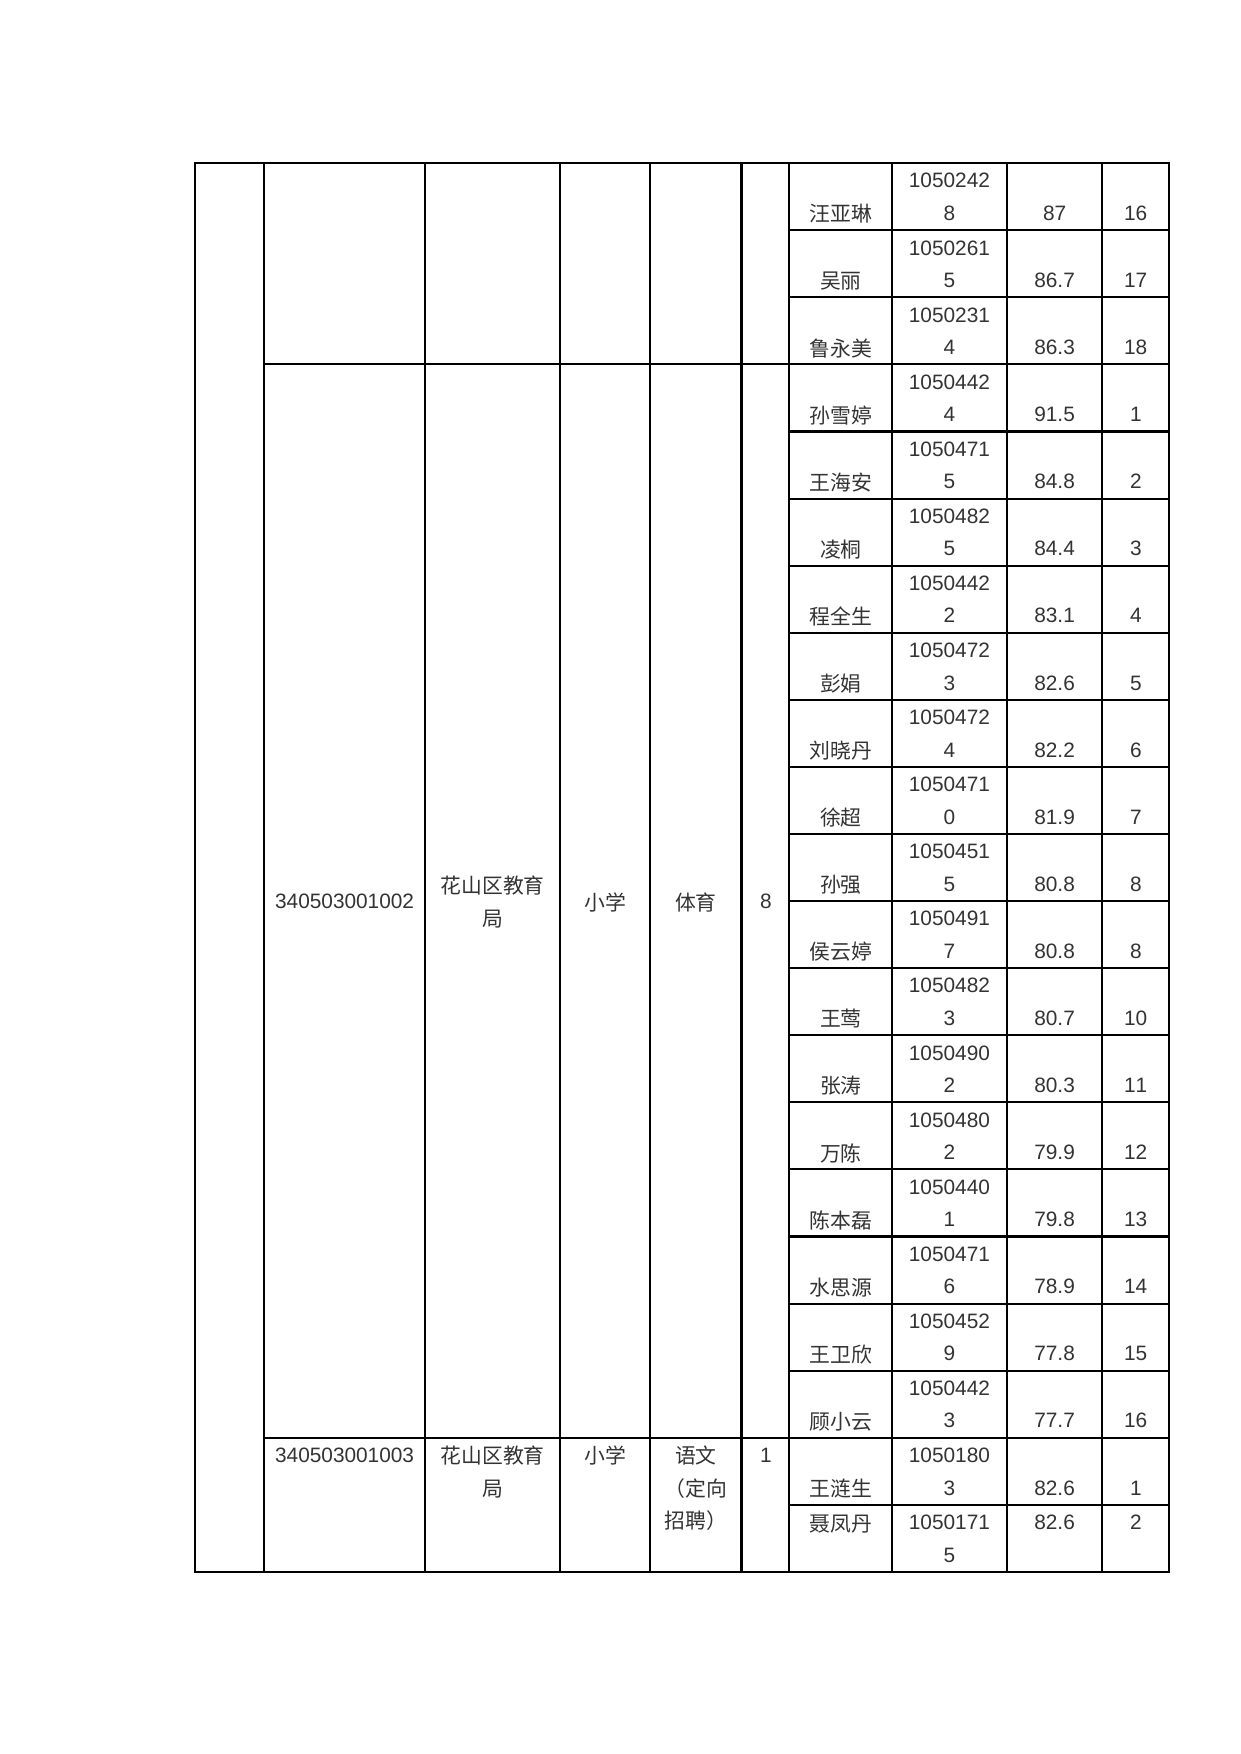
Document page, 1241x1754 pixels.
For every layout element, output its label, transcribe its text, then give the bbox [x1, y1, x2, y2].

table_cell 77.8 [1008, 1305, 1101, 1369]
table_cell 刘晓丹 [790, 701, 891, 766]
table_cell 6 [1103, 701, 1168, 766]
table_cell 79.9 [1008, 1103, 1101, 1168]
table_cell 84.8 [1008, 433, 1101, 497]
table_cell 77.7 [1008, 1372, 1101, 1437]
table_cell 10504716 [893, 1238, 1006, 1302]
table_cell 10501715 [893, 1506, 1006, 1571]
table_cell 万陈 [790, 1103, 891, 1168]
table_cell 10504724 [893, 701, 1006, 766]
table_cell 10504423 [893, 1372, 1006, 1437]
table_cell 14 [1103, 1238, 1168, 1302]
table_cell 80.3 [1008, 1036, 1101, 1101]
table_cell 程全生 [790, 567, 891, 632]
table_cell 8 [1103, 835, 1168, 900]
table_cell 小学 [561, 365, 649, 1437]
table_cell 彭娟 [790, 634, 891, 699]
table_cell 17 [1103, 231, 1168, 296]
table_cell 2 [1103, 433, 1168, 497]
table_cell 80.7 [1008, 969, 1101, 1034]
table_cell 王涟生 [790, 1439, 891, 1504]
table_cell 4 [1103, 567, 1168, 632]
table_cell 10502314 [893, 298, 1006, 363]
table_cell 10501803 [893, 1439, 1006, 1504]
table_cell 王卫欣 [790, 1305, 891, 1369]
table_cell 10504529 [893, 1305, 1006, 1369]
table_cell 10504902 [893, 1036, 1006, 1101]
table_cell 13 [1103, 1170, 1168, 1235]
table_cell 79.8 [1008, 1170, 1101, 1235]
table_cell 3 [1103, 500, 1168, 564]
table_cell 鲁永美 [790, 298, 891, 363]
table_cell 78.9 [1008, 1238, 1101, 1302]
table_cell 84.4 [1008, 500, 1101, 564]
table_cell 10502428 [893, 164, 1006, 229]
table_cell 10504917 [893, 902, 1006, 967]
table_cell 顾小云 [790, 1372, 891, 1437]
table_cell 徐超 [790, 768, 891, 833]
table_cell 11 [1103, 1036, 1168, 1101]
table_cell 82.6 [1008, 1506, 1101, 1571]
table_cell 8 [1103, 902, 1168, 967]
table_cell 340503001002 [265, 365, 424, 1437]
table_cell 1 [1103, 1439, 1168, 1504]
table_cell 80.8 [1008, 835, 1101, 900]
table_cell 侯云婷 [790, 902, 891, 967]
table_cell 82.6 [1008, 1439, 1101, 1504]
table_cell 张涛 [790, 1036, 891, 1101]
table_cell 10 [1103, 969, 1168, 1034]
table_cell 孙强 [790, 835, 891, 900]
table_cell 16 [1103, 1372, 1168, 1437]
table_cell 花山区教育局 [426, 1439, 559, 1571]
table_cell 2 [1103, 1506, 1168, 1571]
table_cell 18 [1103, 298, 1168, 363]
table_cell 12 [1103, 1103, 1168, 1168]
table_cell 1 [743, 1439, 788, 1571]
table_cell 花山区教育局 [426, 365, 559, 1437]
table_cell 91.5 [1008, 365, 1101, 430]
table_cell 凌桐 [790, 500, 891, 564]
table_cell 82.6 [1008, 634, 1101, 699]
table_cell 5 [1103, 634, 1168, 699]
table_cell 10504825 [893, 500, 1006, 564]
table_cell 82.2 [1008, 701, 1101, 766]
table_cell 340503001003 [265, 1439, 424, 1571]
table_cell 孙雪婷 [790, 365, 891, 430]
table_cell 8 [743, 365, 788, 1437]
table_cell 水思源 [790, 1238, 891, 1302]
table_cell 语文 （定向招聘） [651, 1439, 740, 1571]
table_cell 16 [1103, 164, 1168, 229]
table_cell 83.1 [1008, 567, 1101, 632]
table_cell 10504401 [893, 1170, 1006, 1235]
table_cell 7 [1103, 768, 1168, 833]
table_cell 汪亚琳 [790, 164, 891, 229]
table_cell 10504802 [893, 1103, 1006, 1168]
table_cell 王莺 [790, 969, 891, 1034]
table_cell 10504710 [893, 768, 1006, 833]
table_cell 10504823 [893, 969, 1006, 1034]
table_cell 1 [1103, 365, 1168, 430]
table_cell 体育 [651, 365, 740, 1437]
table_cell 吴丽 [790, 231, 891, 296]
table_cell 86.7 [1008, 231, 1101, 296]
table_cell 87 [1008, 164, 1101, 229]
table_cell 86.3 [1008, 298, 1101, 363]
table_cell 15 [1103, 1305, 1168, 1369]
table_cell 10504422 [893, 567, 1006, 632]
table_cell 小学 [561, 1439, 649, 1571]
table_cell 10504715 [893, 433, 1006, 497]
table_cell 聂凤丹 [790, 1506, 891, 1571]
table_cell 王海安 [790, 433, 891, 497]
table_cell 10504723 [893, 634, 1006, 699]
table_cell 陈本磊 [790, 1170, 891, 1235]
table_cell 80.8 [1008, 902, 1101, 967]
table_cell 10504515 [893, 835, 1006, 900]
table_cell 10502615 [893, 231, 1006, 296]
table_cell 10504424 [893, 365, 1006, 430]
table_cell 81.9 [1008, 768, 1101, 833]
